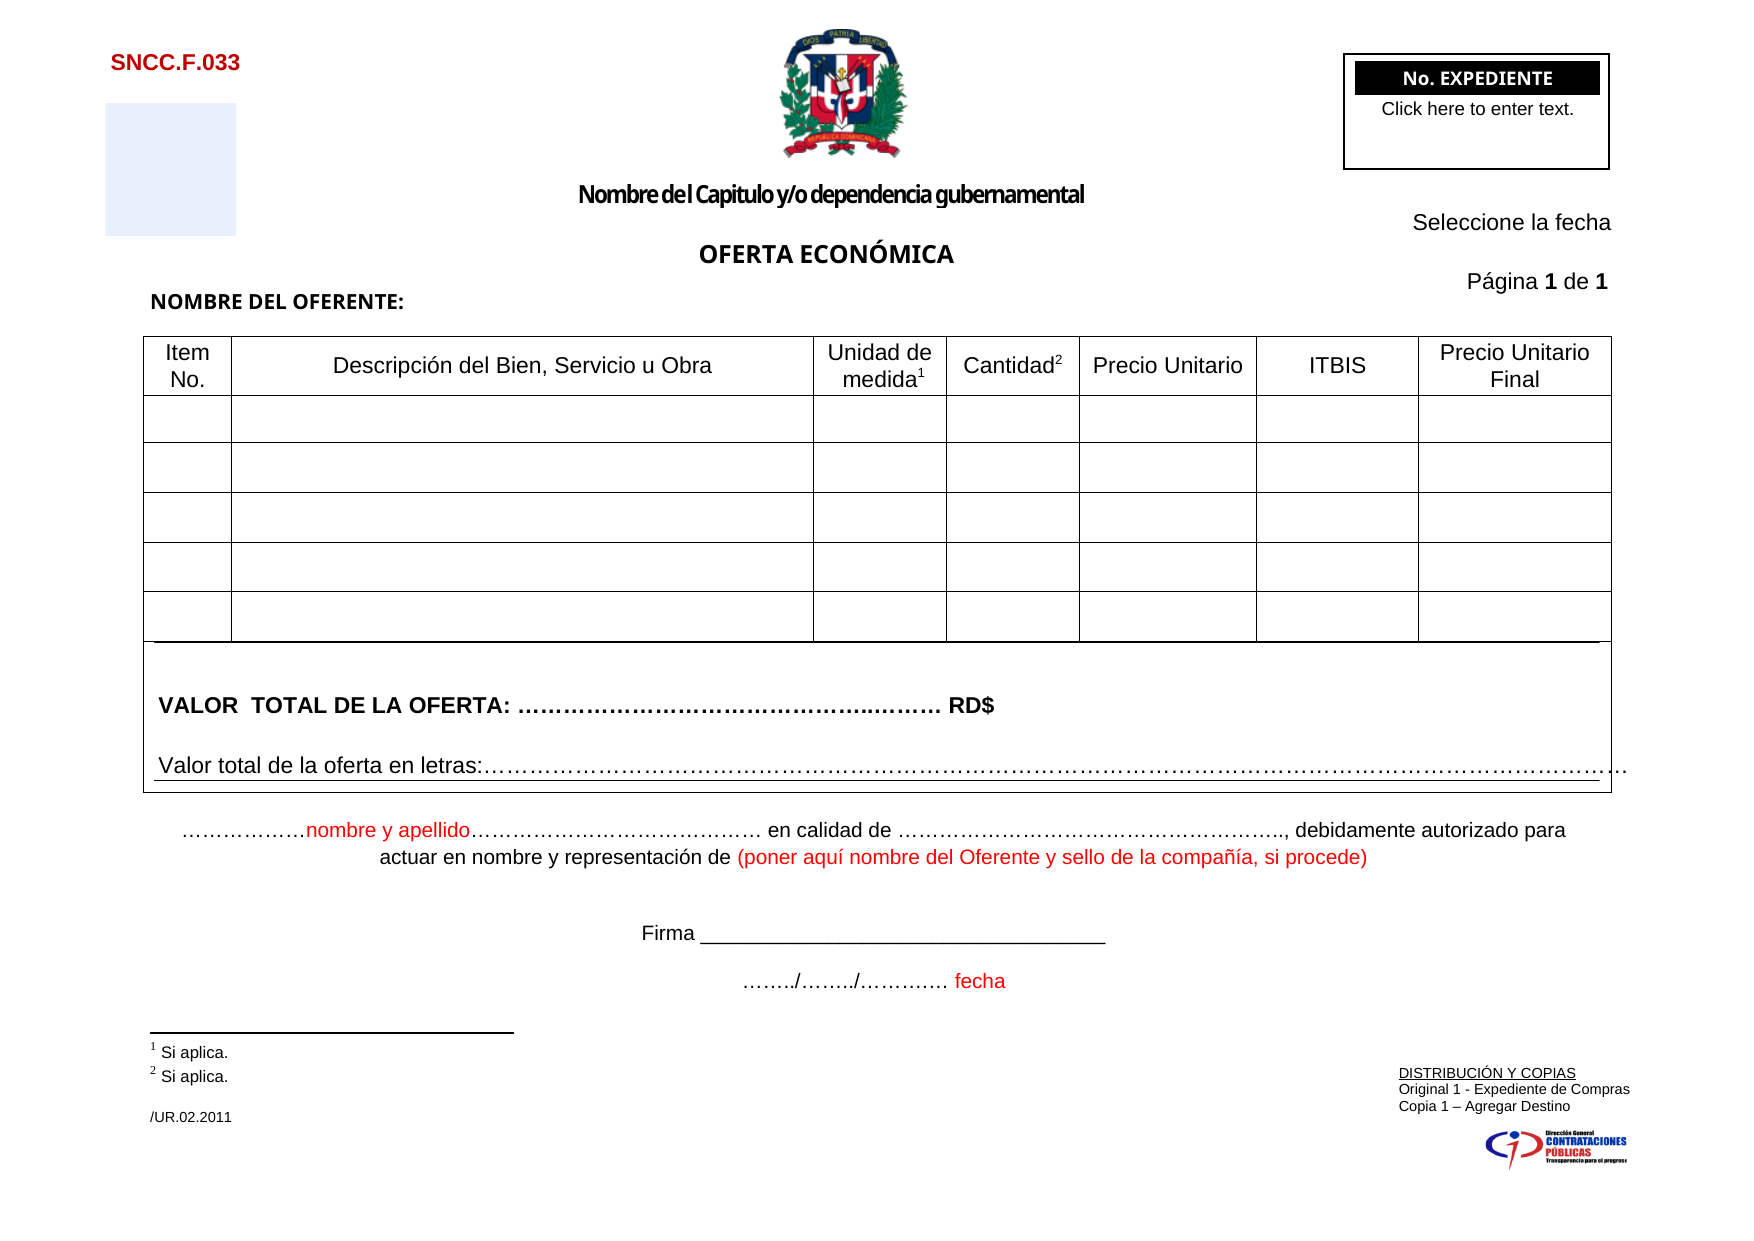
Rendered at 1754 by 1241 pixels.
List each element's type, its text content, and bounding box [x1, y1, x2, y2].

table_cell [232, 493, 813, 541]
table_cell [1257, 493, 1418, 541]
table_cell [1257, 543, 1418, 591]
text ………………nombre y apellido…………………………………… en calidad de ……………………………………………….., debidamente autorizado para actuar en nombre y representación de (poner aquí nombre del Oferente y sello de la compañía, si procede) [150, 817, 1597, 869]
table_cell [947, 443, 1079, 492]
table_cell VALOR TOTAL DE LA OFERTA: ………………………………………..……… RD$ Valor total de la oferta en letras:…………………………………………………………………………………………………………………………………… [144, 642, 1611, 792]
table_cell [144, 493, 231, 541]
table_cell [1419, 396, 1611, 442]
table_cell [1419, 443, 1611, 492]
table_cell [1257, 592, 1418, 641]
table_cell [814, 443, 946, 492]
table_cell [947, 543, 1079, 591]
table_cell [232, 396, 813, 442]
table_cell [814, 592, 946, 641]
picture [105, 103, 237, 236]
table_cell [1080, 493, 1256, 541]
table_cell [1080, 443, 1256, 492]
table_cell [1257, 443, 1418, 492]
table_header Cantidad [947, 337, 1079, 394]
table_cell [232, 443, 813, 492]
picture [779, 29, 908, 158]
table_cell [814, 396, 946, 442]
table_cell [1080, 396, 1256, 442]
text ……../……../……….… fecha [150, 969, 1597, 993]
text 0 [237, 150, 1604, 172]
table_header Precio Unitario [1080, 337, 1256, 394]
table_header Unidad de medida [814, 337, 946, 394]
text nombre del oferente: [150, 287, 1604, 315]
table_cell [232, 543, 813, 591]
table_cell [1080, 592, 1256, 641]
table_cell [947, 493, 1079, 541]
table_cell [1419, 592, 1611, 641]
table_cell [947, 396, 1079, 442]
text Firma ___________________________________ [150, 921, 1597, 945]
table_cell [1257, 396, 1418, 442]
table_header Item No. [144, 337, 231, 394]
table_cell [947, 592, 1079, 641]
picture [1485, 1130, 1627, 1170]
table_cell [1419, 493, 1611, 541]
table_cell [144, 396, 231, 442]
table_cell [814, 493, 946, 541]
table_cell [1419, 543, 1611, 591]
table_cell [814, 543, 946, 591]
table_header Precio Unitario Final [1419, 337, 1611, 394]
table_cell [144, 443, 231, 492]
table_cell [1080, 543, 1256, 591]
table_cell [144, 592, 231, 641]
table_cell [232, 592, 813, 641]
table_header ITBIS [1257, 337, 1418, 394]
table_cell [144, 543, 231, 591]
table_header Descripción del Bien, Servicio u Obra [232, 337, 813, 394]
